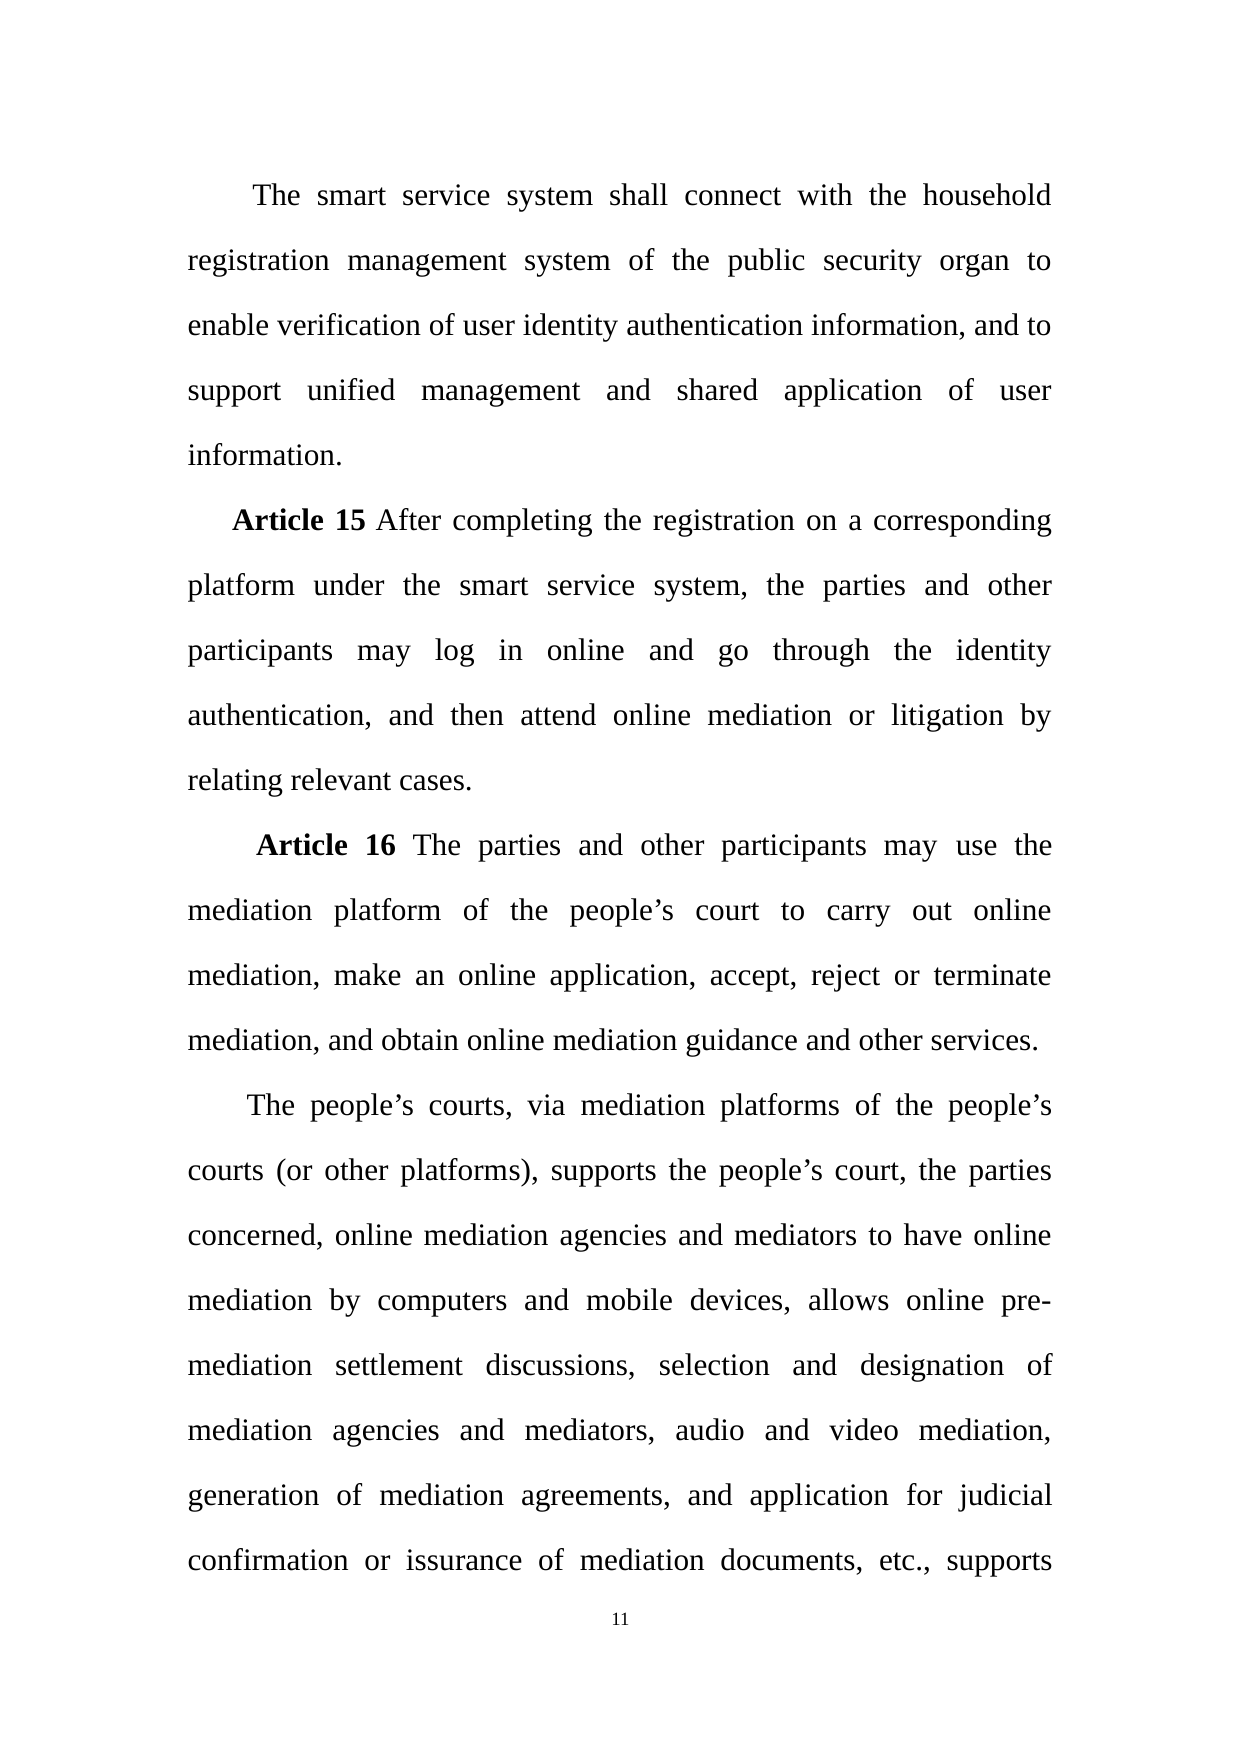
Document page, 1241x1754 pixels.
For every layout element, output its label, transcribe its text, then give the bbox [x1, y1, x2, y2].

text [187, 1072, 1053, 1592]
text The smart service system shall connect with the household registration management system of the public security organ to enable verification of user identity authentication information, and to support unified management and shared application of user information. [187, 162, 1053, 487]
text Article 15 After completing the registration on a corresponding platform under the smart service system, the parties and other participants may log in online and go through the identity authentication, and then attend online mediation or litigation by relating relevant cases. [187, 487, 1053, 812]
text Article 16 The parties and other participants may use the mediation platform of the people’s court to carry out online mediation, make an online application, accept, reject or terminate mediation, and obtain online mediation guidance and other services. [187, 812, 1053, 1072]
